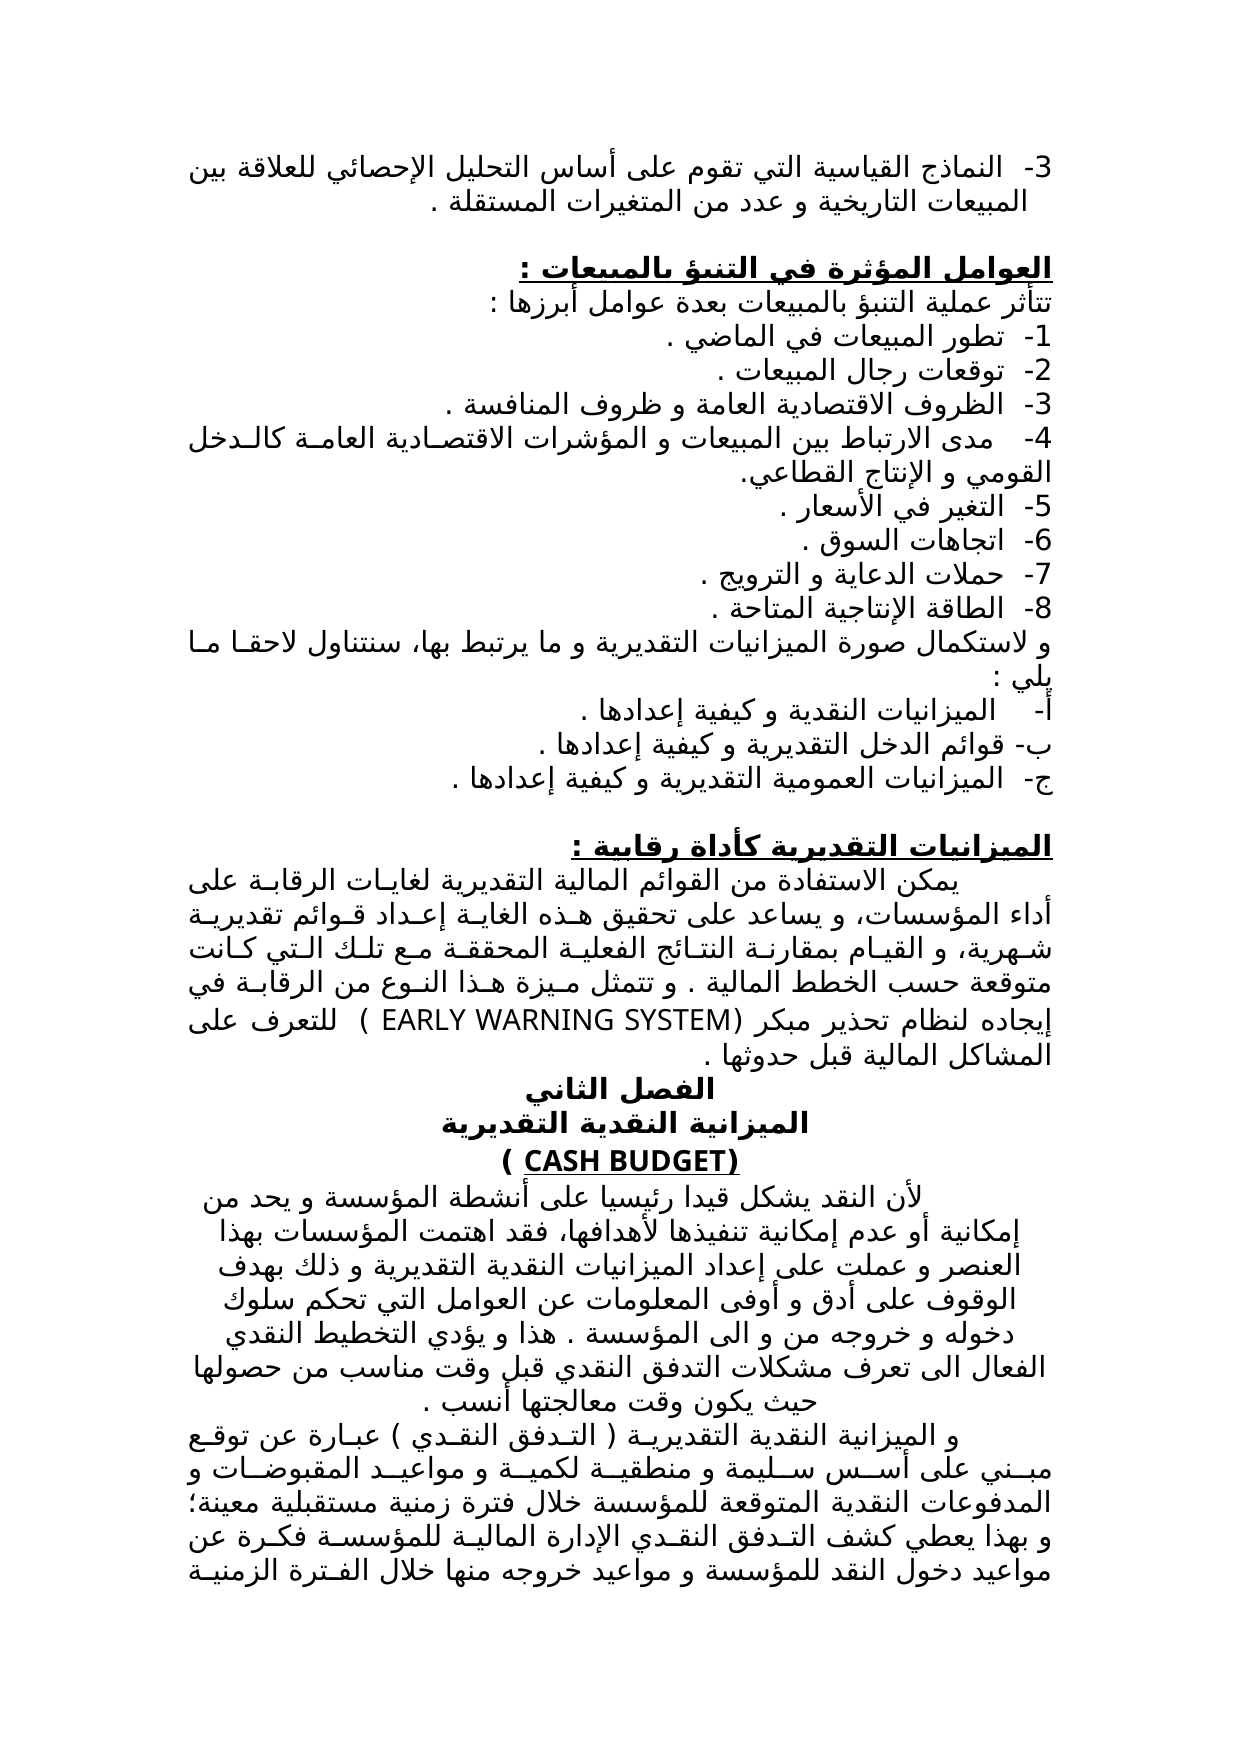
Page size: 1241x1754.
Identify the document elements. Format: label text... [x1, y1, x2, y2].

text 6- اتجاهات السوق . [187, 523, 1053, 557]
text 2- توقعات رجال المبيعات . [187, 354, 1053, 388]
text 4- مدى الارتباط بين المبيعات و المؤشرات الاقتصادية العامة كالدخل القومي و الإنتاج القطاعي. [187, 422, 1053, 489]
text و لاستكمال صورة الميزانيات التقديرية و ما يرتبط بها، سنتناول لاحقا ما يلي : [187, 625, 1053, 693]
text (CASH BUDGET ) [187, 1141, 1053, 1180]
text 7- حملات الدعاية و الترويج . [187, 557, 1053, 591]
text ج‌- الميزانيات العمومية التقديرية و كيفية إعدادها . [187, 761, 1053, 795]
text يمكن الاستفادة من القوائم المالية التقديرية لغايات الرقابة على أداء المؤسسات، و يساعد على تحقيق هذه الغاية إعداد قوائم تقديرية شهرية، و القيام بمقارنة النتائج الفعلية المحققة مع تلك التي كانت متوقعة حسب الخطط المالية . و تتمثل ميزة هذا النوع من الرقابة في إيجاده لنظام تحذير مبكر (EARLY WARNING SYSTEM ) للتعرف على المشاكل المالية قبل حدوثها . [187, 863, 1053, 1073]
text 3- الظروف الاقتصادية العامة و ظروف المنافسة . [187, 388, 1053, 422]
text 5- التغير في الأسعار . [187, 489, 1053, 523]
text الميزانية النقدية التقديرية [187, 1107, 1053, 1141]
text 1- تطور المبيعات في الماضي . [187, 320, 1053, 354]
text ب‌- قوائم الدخل التقديرية و كيفية إعدادها . [187, 727, 1053, 761]
text العوامل المؤثرة في التنبؤ بالمبيعات : [187, 252, 1053, 286]
text 8- الطاقة الإنتاجية المتاحة . [187, 591, 1053, 625]
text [187, 1418, 1053, 1588]
text تتأثر عملية التنبؤ بالمبيعات بعدة عوامل أبرزها : [187, 286, 1053, 320]
text الميزانيات التقديرية كأداة رقابية : [187, 829, 1053, 863]
text أ‌- الميزانيات النقدية و كيفية إعدادها . [187, 693, 1053, 727]
text 3- النماذج القياسية التي تقوم على أساس التحليل الإحصائي للعلاقة بين المبيعات التاريخية و عدد من المتغيرات المستقلة . [187, 150, 1053, 218]
text لأن النقد يشكل قيدا رئيسيا على أنشطة المؤسسة و يحد من إمكانية أو عدم إمكانية تنفيذها لأهدافها، فقد اهتمت المؤسسات بهذا العنصر و عملت على إعداد الميزانيات النقدية التقديرية و ذلك بهدف الوقوف على أدق و أوفى المعلومات عن العوامل التي تحكم سلوك دخوله و خروجه من و الى المؤسسة . هذا و يؤدي التخطيط النقدي الفعال الى تعرف مشكلات التدفق النقدي قبل وقت مناسب من حصولها حيث يكون وقت معالجتها أنسب . [187, 1180, 1053, 1418]
title الفصل الثاني [187, 1073, 1053, 1107]
